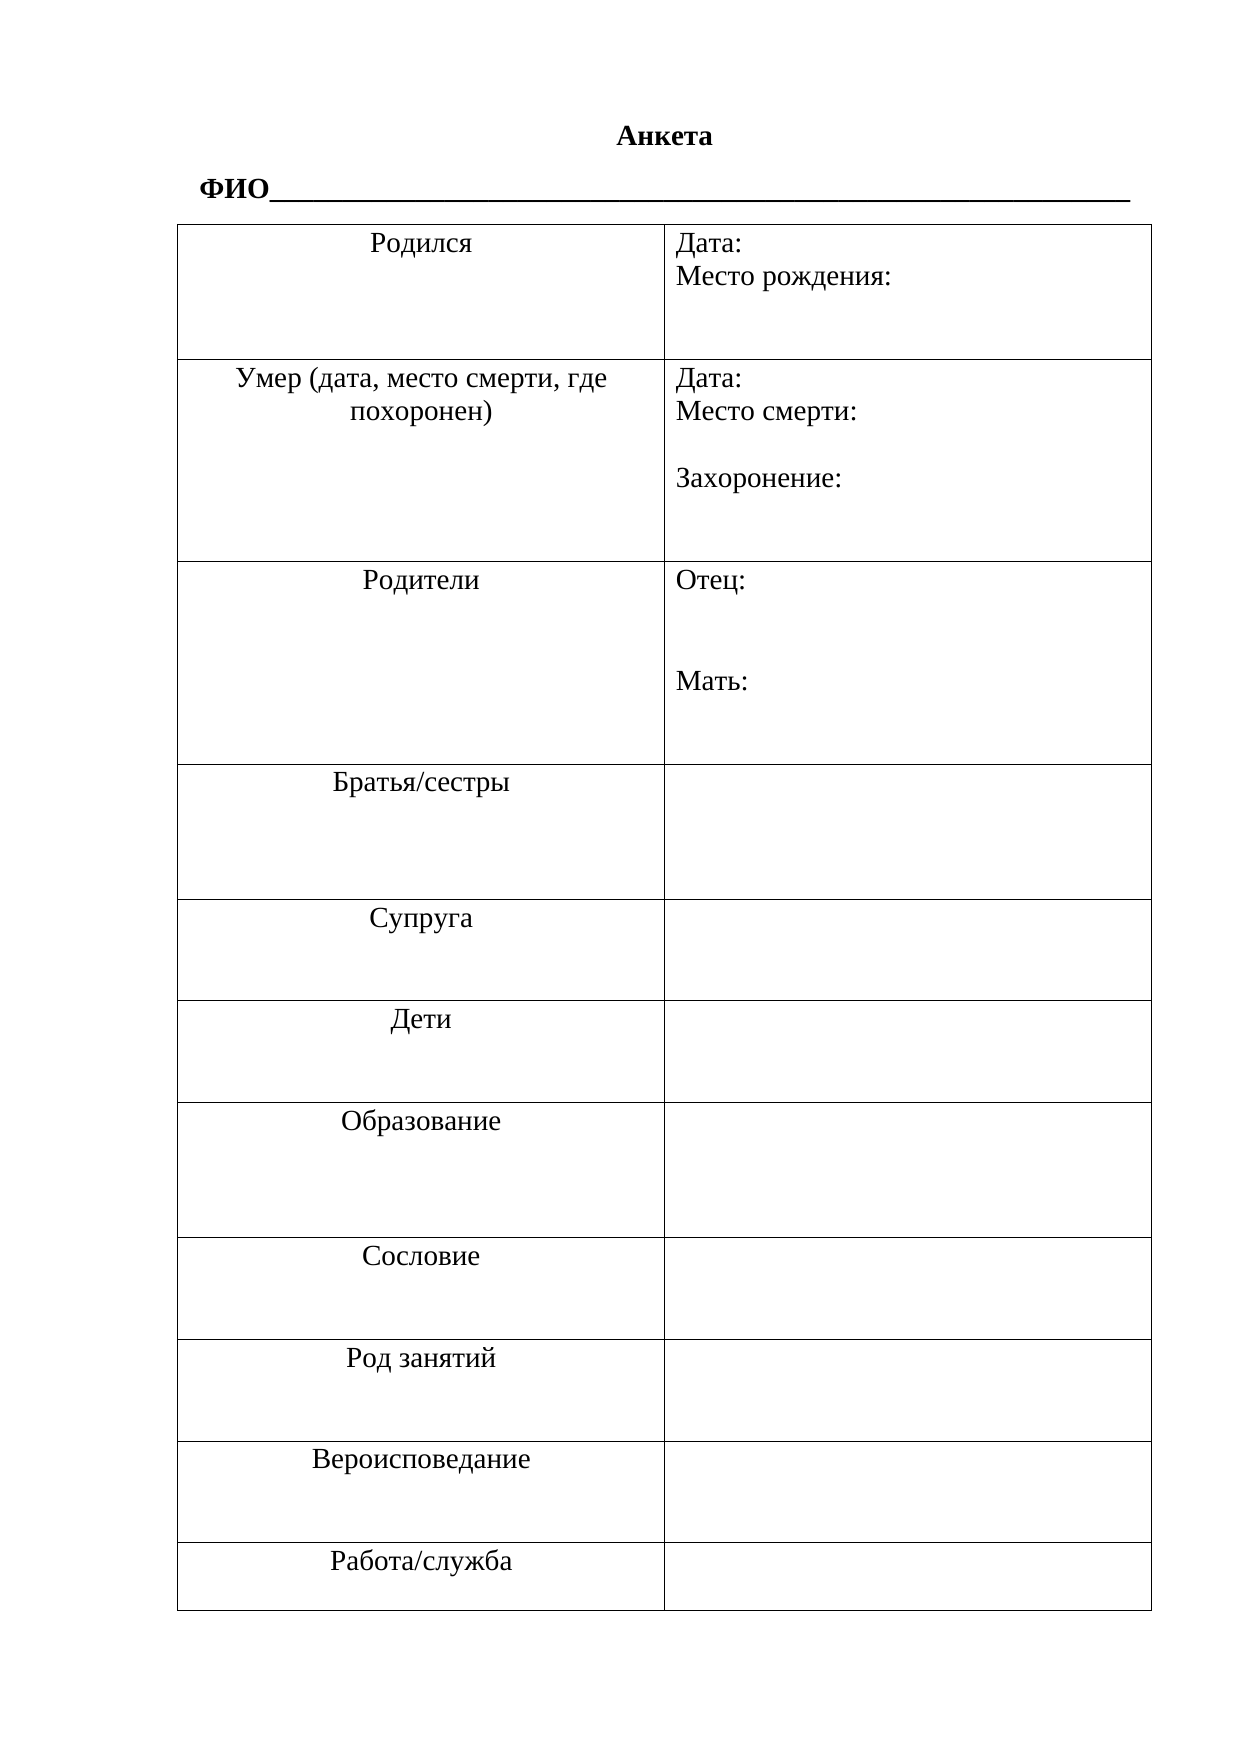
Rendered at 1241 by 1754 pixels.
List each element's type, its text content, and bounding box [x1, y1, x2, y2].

table_cell Братья/сестры [178, 765, 664, 899]
table_cell Род занятий [178, 1340, 664, 1441]
table_cell Дети [178, 1001, 664, 1102]
table_cell Вероисповедание [178, 1442, 664, 1542]
table_cell [665, 1103, 1151, 1237]
table_cell [665, 1238, 1151, 1339]
table_cell Работа/служба [178, 1543, 664, 1610]
table_cell [665, 1001, 1151, 1102]
table_cell [665, 1340, 1151, 1441]
table_header Дата: Место рождения: [665, 225, 1151, 359]
table_cell Отец: Мать: [665, 562, 1151, 763]
table_cell [665, 1442, 1151, 1542]
table_cell [665, 900, 1151, 1000]
table_header Родился [178, 225, 664, 359]
table_cell [665, 1543, 1151, 1610]
table_cell Супруга [178, 900, 664, 1000]
text ФИО___________________________________________________________ [177, 171, 1152, 204]
text Анкета [177, 118, 1152, 152]
table_cell [665, 765, 1151, 899]
table_cell Умер (дата, место смерти, где похоронен) [178, 360, 664, 561]
table_cell Сословие [178, 1238, 664, 1339]
table_cell Дата: Место смерти: Захоронение: [665, 360, 1151, 561]
table_cell Образование [178, 1103, 664, 1237]
table_cell Родители [178, 562, 664, 763]
